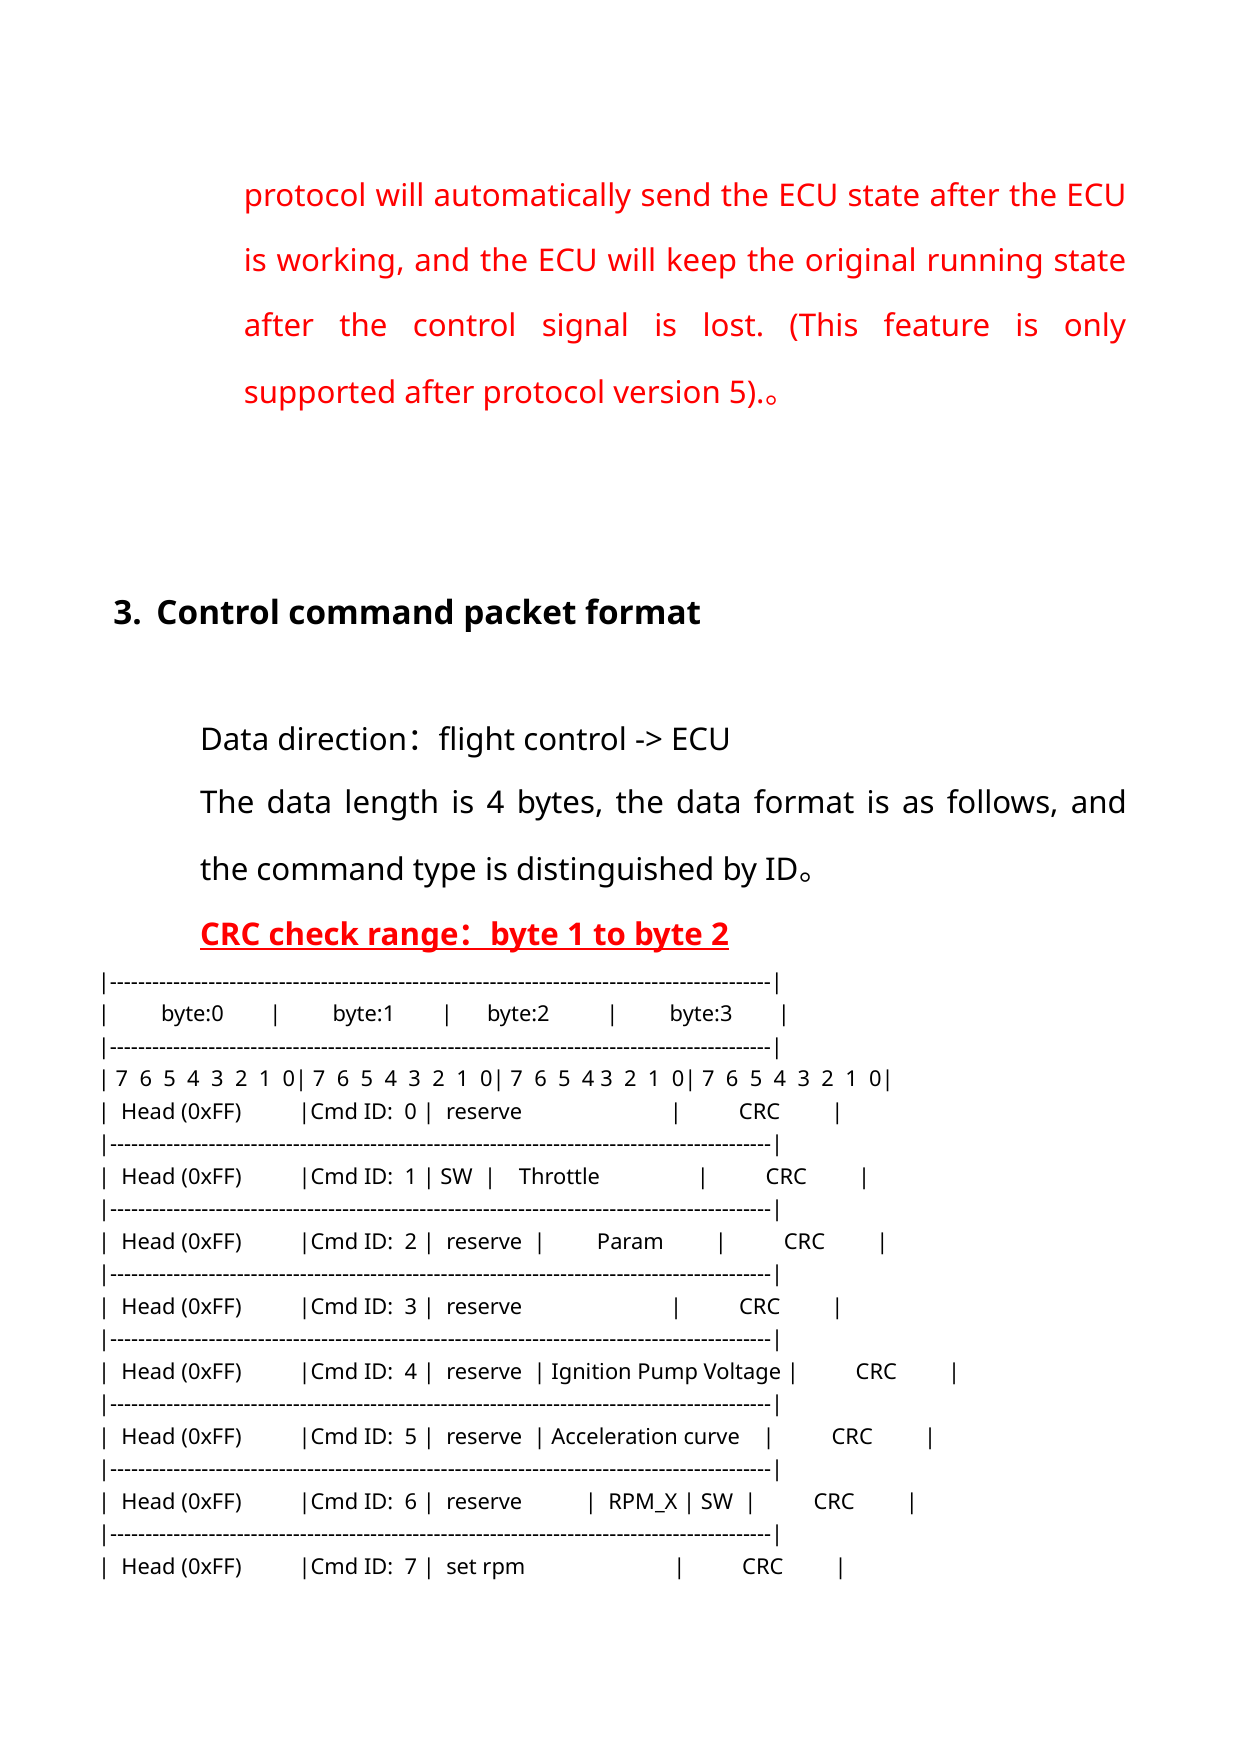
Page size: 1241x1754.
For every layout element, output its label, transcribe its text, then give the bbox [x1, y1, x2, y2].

text |----------------------------------------------------------------------------------------------| [98, 1387, 1161, 1419]
text | Head (0xFF) |Cmd ID: 6 | reserve | RPM_X | SW | CRC | [98, 1484, 1161, 1517]
list CRC check range：byte 1 to byte 2 [200, 899, 1128, 964]
text |----------------------------------------------------------------------------------------------| [98, 1322, 1161, 1354]
text |----------------------------------------------------------------------------------------------| [98, 1127, 1161, 1159]
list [200, 162, 1128, 422]
text | Head (0xFF) |Cmd ID: 0 | reserve | CRC | [98, 1094, 1176, 1127]
text | Head (0xFF) |Cmd ID: 3 | reserve | CRC | [98, 1289, 1161, 1322]
text |----------------------------------------------------------------------------------------------| [98, 1029, 1176, 1062]
text | Head (0xFF) |Cmd ID: 2 | reserve | Param | CRC | [98, 1224, 1161, 1257]
text | Head (0xFF) |Cmd ID: 1 | SW | Throttle | CRC | [98, 1159, 1161, 1192]
text |----------------------------------------------------------------------------------------------| [98, 1452, 1161, 1484]
text |----------------------------------------------------------------------------------------------| [98, 964, 1176, 997]
text | byte:0 | byte:1 | byte:2 | byte:3 | [98, 997, 1176, 1029]
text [98, 1517, 1161, 1549]
text | 7 6 5 4 3 2 1 0| 7 6 5 4 3 2 1 0| 7 6 5 4 3 2 1 0| 7 6 5 4 3 2 1 0| [98, 1062, 1176, 1094]
text |----------------------------------------------------------------------------------------------| [98, 1257, 1161, 1289]
text | Head (0xFF) |Cmd ID: 4 | reserve | Ignition Pump Voltage | CRC | [98, 1354, 1161, 1387]
text | Head (0xFF) |Cmd ID: 7 | set rpm | CRC | [98, 1549, 1161, 1582]
subtitle Control command packet format [112, 579, 1128, 644]
text |----------------------------------------------------------------------------------------------| [98, 1192, 1161, 1224]
text | Head (0xFF) |Cmd ID: 5 | reserve | Acceleration curve | CRC | [98, 1419, 1161, 1452]
list Data direction：flight control -> ECU [200, 704, 1128, 769]
list The data length is 4 bytes, the data format is as follows, and the command type is distinguished by ID。 [200, 769, 1128, 899]
